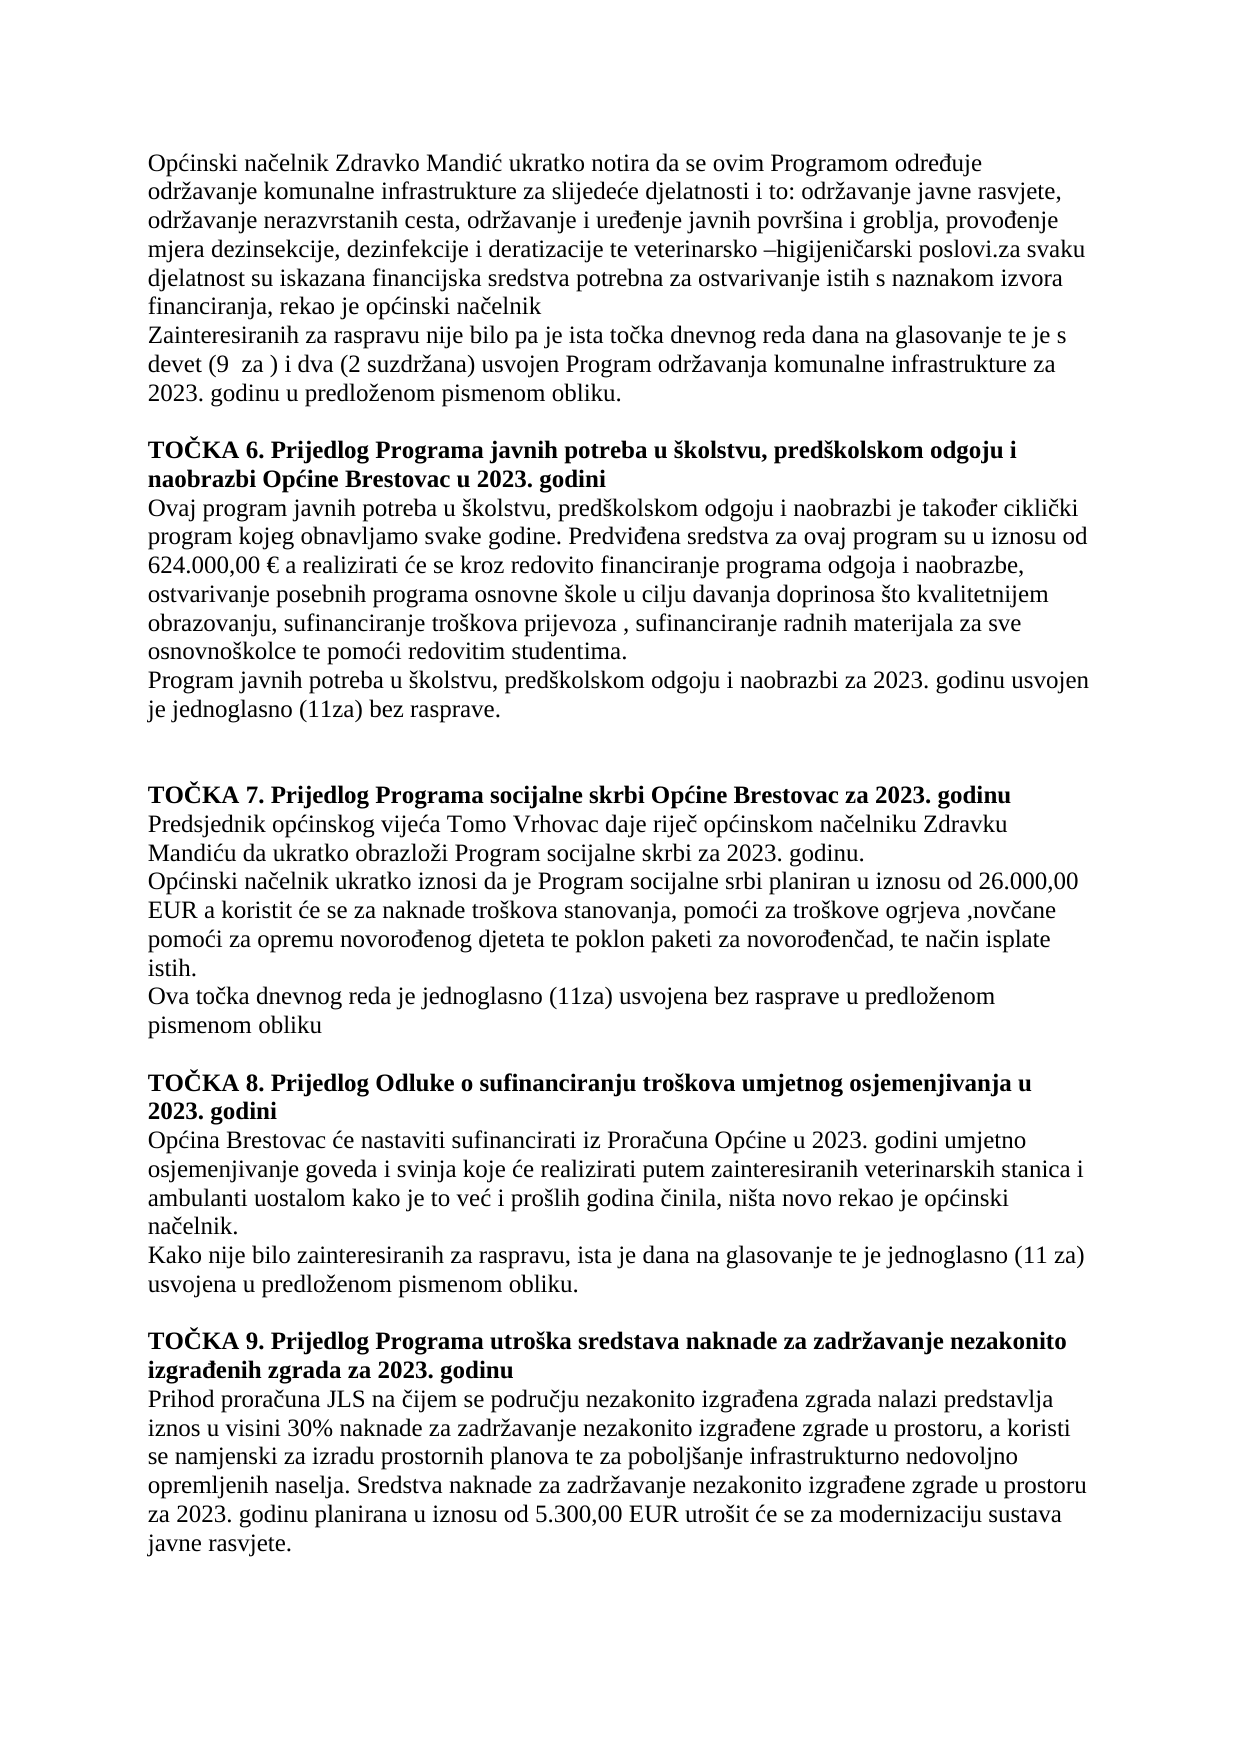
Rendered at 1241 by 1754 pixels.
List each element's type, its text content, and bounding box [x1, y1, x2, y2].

text Ova točka dnevnog reda je jednoglasno (11za) usvojena bez rasprave u predloženom pismenom obliku [148, 981, 1093, 1039]
text TOČKA 6. Prijedlog Programa javnih potreba u školstvu, predškolskom odgoju i naobrazbi Općine Brestovac u 2023. godini [148, 435, 1093, 493]
text osjemenjivanje goveda i svinja koje će realizirati putem zainteresiranih veterinarskih stanica i ambulanti uostalom kako je to već i prošlih godina činila, ništa novo rekao je općinski načelnik. [148, 1154, 1093, 1240]
text Ovaj program javnih potreba u školstvu, predškolskom odgoju i naobrazbi je također ciklički program kojeg obnavljamo svake godine. Predviđena sredstva za ovaj program su u iznosu od 624.000,00 € a realizirati će se kroz redovito financiranje programa odgoja i naobrazbe, ostvarivanje posebnih programa osnovne škole u cilju davanja doprinosa što kvalitetnijem obrazovanju, sufinanciranje troškova prijevoza , sufinanciranje radnih materijala za sve osnovnoškolce te pomoći redovitim studentima. [148, 493, 1093, 665]
text Program javnih potreba u školstvu, predškolskom odgoju i naobrazbi za 2023. godinu usvojen je jednoglasno (11za) bez rasprave. [148, 665, 1093, 723]
text Općina Brestovac će nastaviti sufinancirati iz Proračuna Općine u 2023. godini umjetno [148, 1125, 1093, 1154]
text Kako nije bilo zainteresiranih za raspravu, ista je dana na glasovanje te je jednoglasno (11 za) usvojena u predloženom pismenom obliku. [148, 1240, 1093, 1298]
text mjera dezinsekcije, dezinfekcije i deratizacije te veterinarsko –higijeničarski poslovi.za svaku djelatnost su iskazana financijska sredstva potrebna za ostvarivanje istih s naznakom izvora financiranja, rekao je općinski načelnik [148, 234, 1093, 320]
text Predsjednik općinskog vijeća Tomo Vrhovac daje riječ općinskom načelniku Zdravku Mandiću da ukratko obrazloži Program socijalne skrbi za 2023. godinu. [148, 809, 1093, 866]
text Zainteresiranih za raspravu nije bilo pa je ista točka dnevnog reda dana na glasovanje te je s devet (9 za ) i dva (2 suzdržana) usvojen Program održavanja komunalne infrastrukture za 2023. godinu u predloženom pismenom obliku. [148, 320, 1093, 406]
text Prihod proračuna JLS na čijem se području nezakonito izgrađena zgrada nalazi predstavlja iznos u visini 30% naknade za zadržavanje nezakonito izgrađene zgrade u prostoru, a koristi se namjenski za izradu prostornih planova te za poboljšanje infrastrukturno nedovoljno opremljenih naselja. Sredstva naknade za zadržavanje nezakonito izgrađene zgrade u prostoru za 2023. godinu planirana u iznosu od 5.300,00 EUR utrošit će se za modernizaciju sustava javne rasvjete. [148, 1384, 1093, 1556]
text Općinski načelnik Zdravko Mandić ukratko notira da se ovim Programom određuje održavanje komunalne infrastrukture za slijedeće djelatnosti i to: održavanje javne rasvjete, održavanje nerazvrstanih cesta, održavanje i uređenje javnih površina i groblja, provođenje [148, 148, 1093, 234]
text TOČKA 7. Prijedlog Programa socijalne skrbi Općine Brestovac za 2023. godinu [148, 780, 1093, 809]
text TOČKA 8. Prijedlog Odluke o sufinanciranju troškova umjetnog osjemenjivanja u 2023. godini [148, 1068, 1093, 1125]
text TOČKA 9. Prijedlog Programa utroška sredstava naknade za zadržavanje nezakonito izgrađenih zgrada za 2023. godinu [148, 1326, 1093, 1384]
text Općinski načelnik ukratko iznosi da je Program socijalne srbi planiran u iznosu od 26.000,00 EUR a koristit će se za naknade troškova stanovanja, pomoći za troškove ogrjeva ,novčane pomoći za opremu novorođenog djeteta te poklon paketi za novorođenčad, te način isplate istih. [148, 866, 1093, 981]
